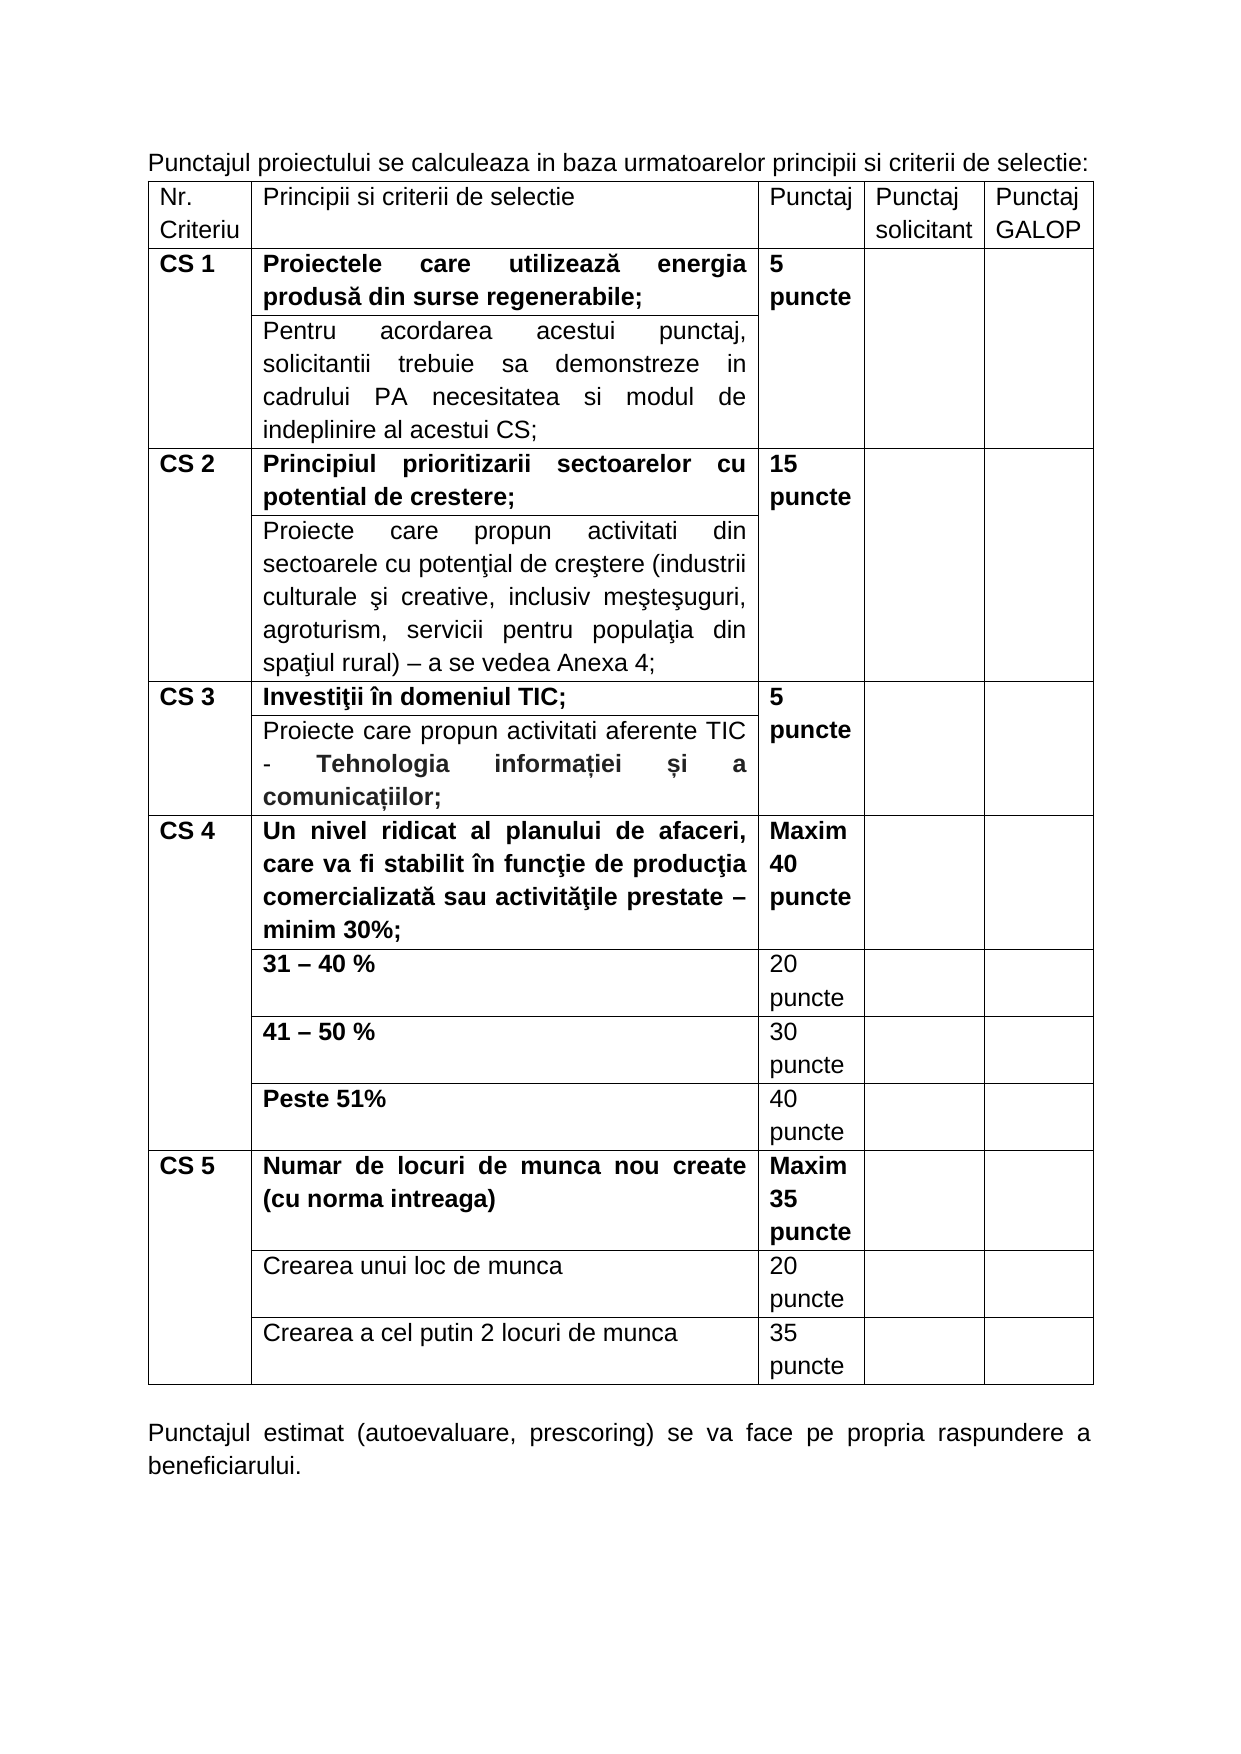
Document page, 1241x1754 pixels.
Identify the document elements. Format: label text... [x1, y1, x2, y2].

table_cell [865, 1084, 984, 1150]
table_cell [985, 682, 1093, 815]
table_cell 41 – 50 % [252, 1017, 758, 1083]
table_cell [865, 816, 984, 948]
table_cell [985, 1151, 1093, 1250]
table_cell [985, 1251, 1093, 1317]
text Punctajul estimat (autoevaluare, prescoring) se va face pe propria raspundere a beneficiarului. [148, 1418, 1093, 1480]
table_cell CS 4 [149, 816, 251, 1150]
text Punctajul proiectului se calculeaza in baza urmatoarelor principii si criterii de selectie: [148, 148, 1093, 176]
table_cell [985, 950, 1093, 1016]
table_cell [865, 682, 984, 815]
table_cell 5 puncte [759, 249, 864, 448]
table_cell Principiul prioritizarii sectoarelor cu potential de crestere; [252, 449, 758, 515]
table_cell 20 puncte [759, 950, 864, 1016]
table_cell Proiecte care propun activitati aferente TIC - Tehnologia informației și a comunicațiilor; [252, 716, 758, 815]
table_cell [865, 449, 984, 681]
table_header Nr. Criteriu [149, 182, 251, 248]
table_cell 40 puncte [759, 1084, 864, 1150]
table_cell [985, 1084, 1093, 1150]
table_cell [865, 950, 984, 1016]
table_cell 35 puncte [759, 1318, 864, 1384]
table_cell CS 5 [149, 1151, 251, 1384]
table_cell [985, 1318, 1093, 1384]
table_cell 15 puncte [759, 449, 864, 681]
table_cell 30 puncte [759, 1017, 864, 1083]
table_cell [865, 1017, 984, 1083]
table_cell Numar de locuri de munca nou create (cu norma intreaga) [252, 1151, 758, 1250]
table_cell Peste 51% [252, 1084, 758, 1150]
table_cell 31 – 40 % [252, 950, 758, 1016]
table_cell [985, 449, 1093, 681]
table_cell Investiţii în domeniul TIC; [252, 682, 758, 715]
table_cell Proiecte care propun activitati din sectoarele cu potenţial de creştere (industrii culturale şi creative, inclusiv meşteşuguri, agroturism, servicii pentru populaţia din spaţiul rural) – a se vedea Anexa 4; [252, 516, 758, 681]
table_header Punctaj solicitant [865, 182, 984, 248]
table_header Punctaj GALOP [985, 182, 1093, 248]
table_cell [865, 249, 984, 448]
table_cell [985, 1017, 1093, 1083]
table_cell Maxim 40 puncte [759, 816, 864, 948]
table_cell [985, 816, 1093, 948]
table_cell [865, 1251, 984, 1317]
table_cell Crearea unui loc de munca [252, 1251, 758, 1317]
table_cell CS 2 [149, 449, 251, 681]
table_header Punctaj [759, 182, 864, 248]
table_cell 20 puncte [759, 1251, 864, 1317]
table_cell CS 3 [149, 682, 251, 815]
table_cell Proiectele care utilizează energia produsă din surse regenerabile; [252, 249, 758, 315]
table_cell Crearea a cel putin 2 locuri de munca [252, 1318, 758, 1384]
table_cell Pentru acordarea acestui punctaj, solicitantii trebuie sa demonstreze in cadrului PA necesitatea si modul de indeplinire al acestui CS; [252, 316, 758, 448]
table_cell [865, 1318, 984, 1384]
table_cell [985, 249, 1093, 448]
table_cell Un nivel ridicat al planului de afaceri, care va fi stabilit în funcţie de producţia comercializată sau activităţile prestate – minim 30%; [252, 816, 758, 948]
table_cell [865, 1151, 984, 1250]
table_header Principii si criterii de selectie [252, 182, 758, 248]
table_cell 5 puncte [759, 682, 864, 815]
table_cell Maxim 35 puncte [759, 1151, 864, 1250]
table_cell CS 1 [149, 249, 251, 448]
